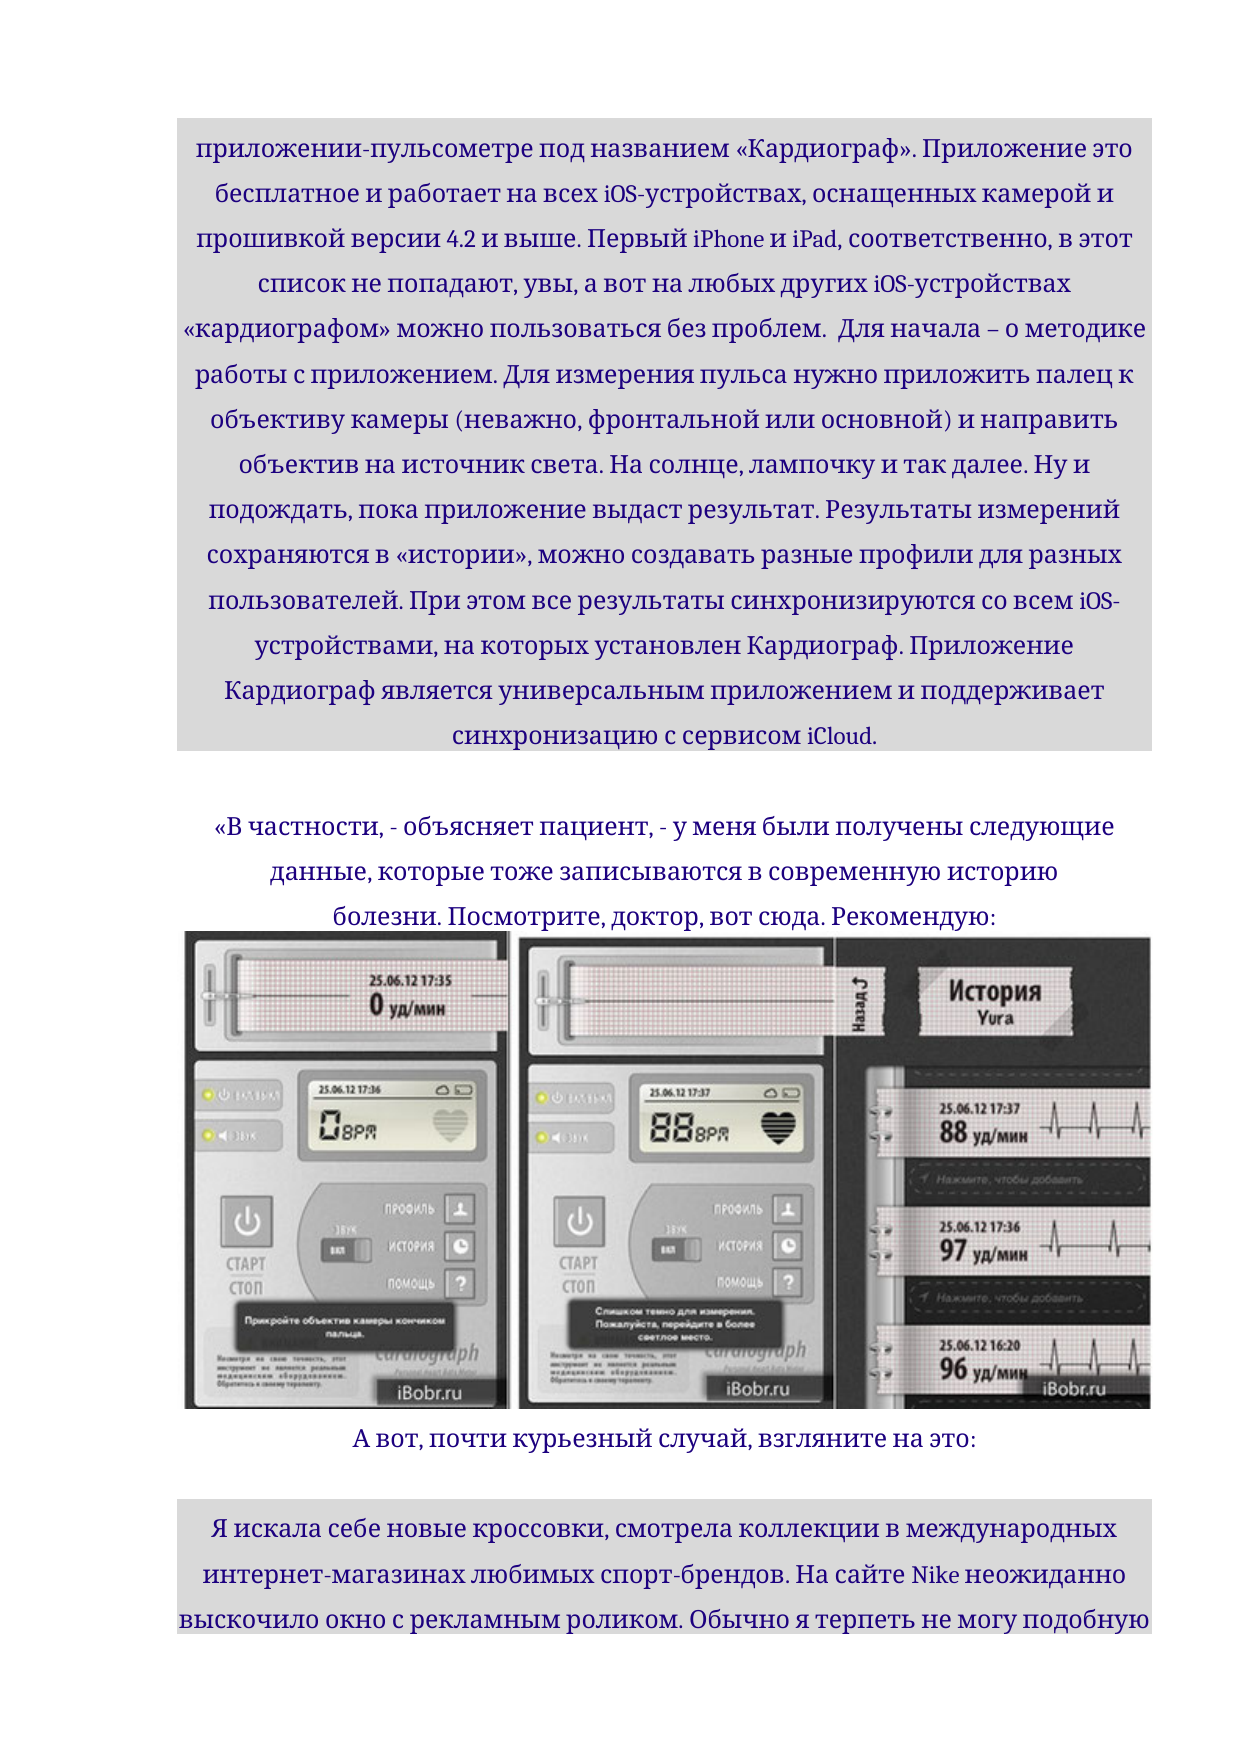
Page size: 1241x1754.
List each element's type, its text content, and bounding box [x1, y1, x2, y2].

text «В частности, - объясняет пациент, - у меня были получены следующие данные, которые тоже записываются в современную историю болезни. Посмотрите, доктор, вот сюда. Рекомендую: [177, 796, 1152, 931]
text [177, 1499, 1152, 1634]
text А вот, почти курьезный случай, взгляните на это: [177, 1409, 1152, 1454]
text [177, 118, 1152, 751]
picture [177, 931, 1154, 1409]
